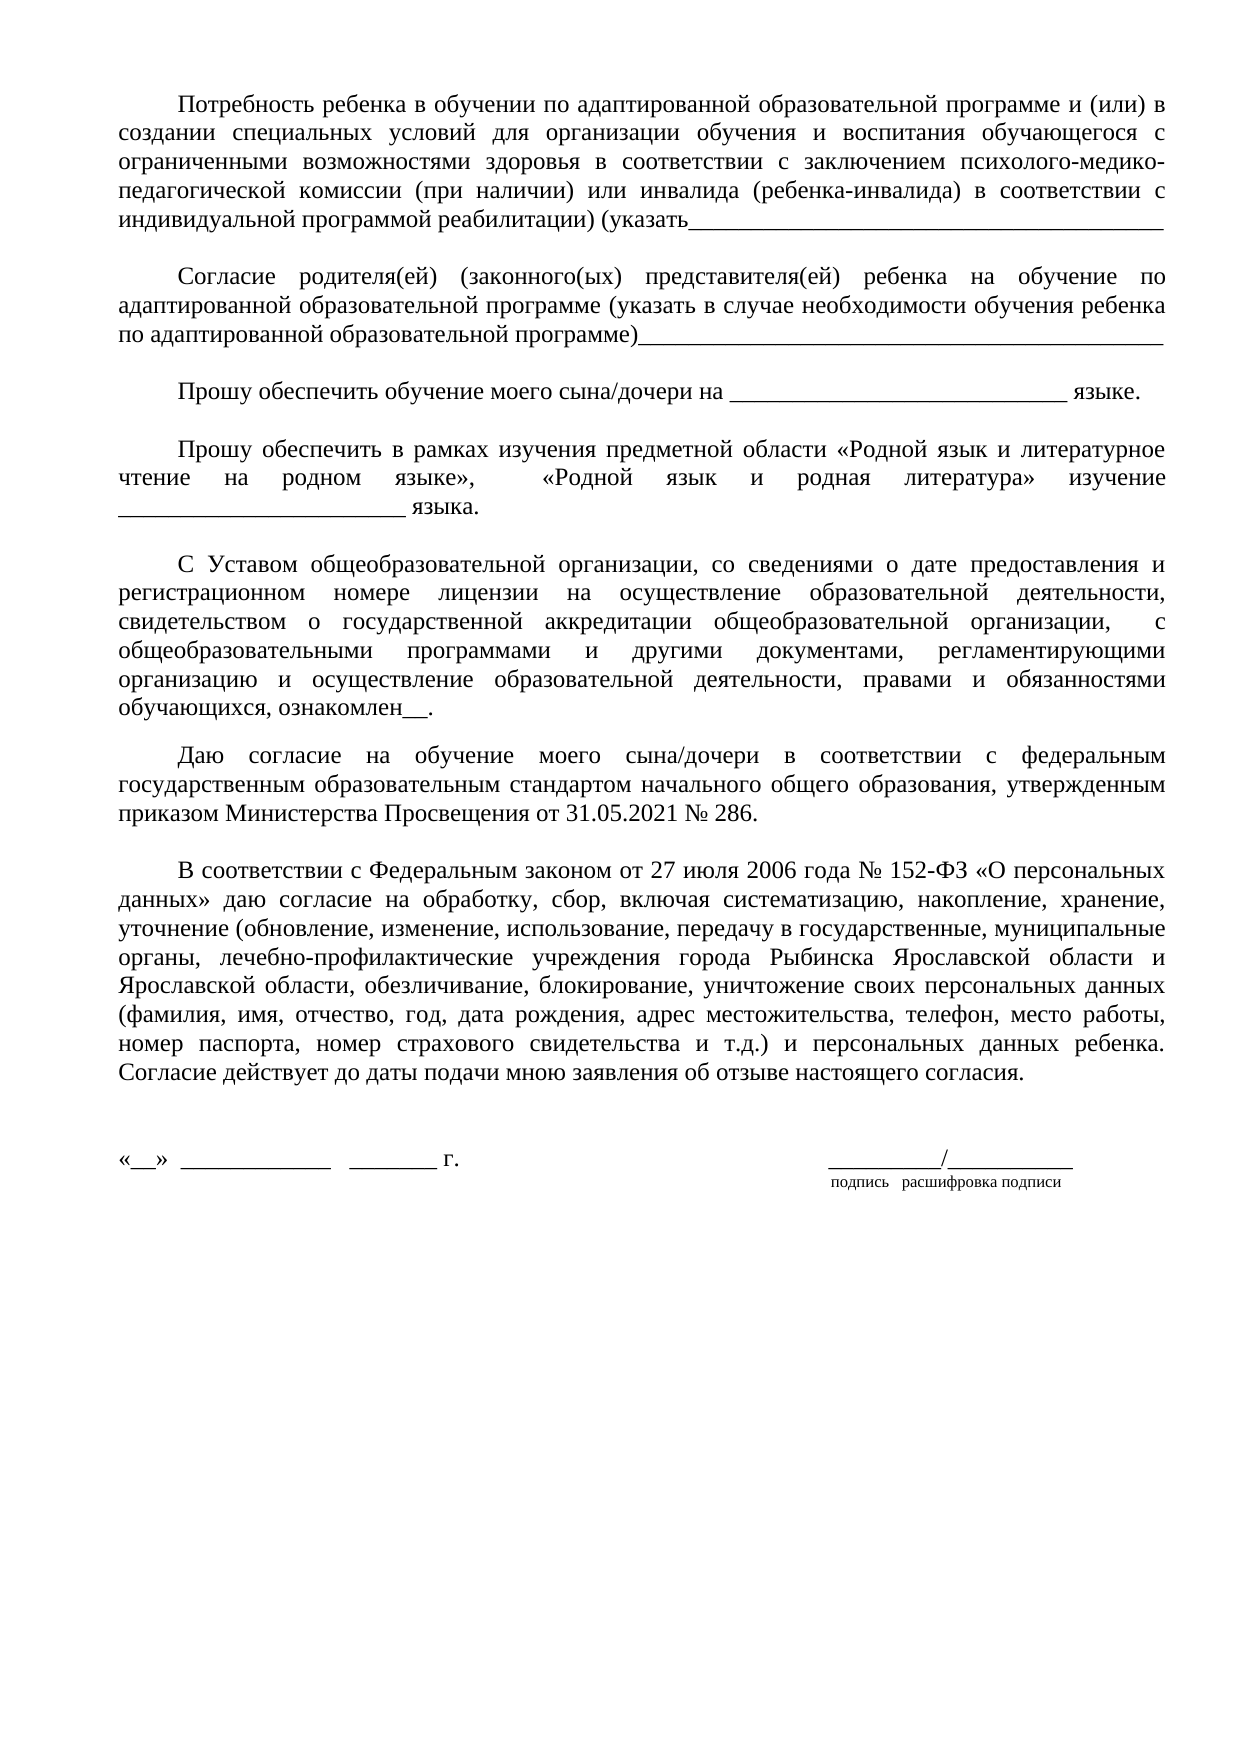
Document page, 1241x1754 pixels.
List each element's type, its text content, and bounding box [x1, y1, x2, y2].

text В соответствии с Федеральным законом от 27 июля 2006 года № 152-ФЗ «О персональных данных» даю согласие на обработку, сбор, включая систематизацию, накопление, хранение, уточнение (обновление, изменение, использование, передачу в государственные, муниципальные органы, лечебно-профилактические учреждения города Рыбинска Ярославской области и Ярославской области, обезличивание, блокирование, уничтожение своих персональных данных (фамилия, имя, отчество, год, дата рождения, адрес местожительства, телефон, место работы, номер паспорта, номер страхового свидетельства и т.д.) и персональных данных ребенка. Согласие действует до даты подачи мною заявления об отзыве настоящего согласия. [118, 855, 1167, 1085]
text Потребность ребенка в обучении по адаптированной образовательной программе и (или) в создании специальных условий для организации обучения и воспитания обучающегося с ограниченными возможностями здоровья в соответствии с заключением психолого-медико-педагогической комиссии (при наличии) или инвалида (ребенка-инвалида) в соответствии с индивидуальной программой реабилитации) (указать______________________________________ [118, 89, 1167, 232]
text Прошу обеспечить в рамках изучения предметной области «Родной язык и литературное чтение на родном языке», «Родной язык и родная литература» изучение _______________________ языка. [118, 434, 1167, 520]
text Прошу обеспечить обучение моего сына/дочери на ___________________________ языке. [118, 376, 1167, 405]
text Даю согласие на обучение моего сына/дочери в соответствии с федеральным государственным образовательным стандартом начального общего образования, утвержденным приказом Министерства Просвещения от 31.05.2021 № 286. [118, 740, 1167, 827]
text С Уставом общеобразовательной организации, со сведениями о дате предоставления и регистрационном номере лицензии на осуществление образовательной деятельности, свидетельством о государственной аккредитации общеобразовательной организации, с общеобразовательными программами и другими документами, регламентирующими организацию и осуществление образовательной деятельности, правами и обязанностями обучающихся, ознакомлен__. [118, 549, 1167, 721]
text «__» ____________ _______ г. _________/__________ [118, 1143, 1167, 1172]
text подпись расшифровка подписи [118, 1172, 1167, 1191]
text Согласие родителя(ей) (законного(ых) представителя(ей) ребенка на обучение по адаптированной образовательной программе (указать в случае необходимости обучения ребенка по адаптированной образовательной программе)__________________________________________ [118, 261, 1167, 347]
